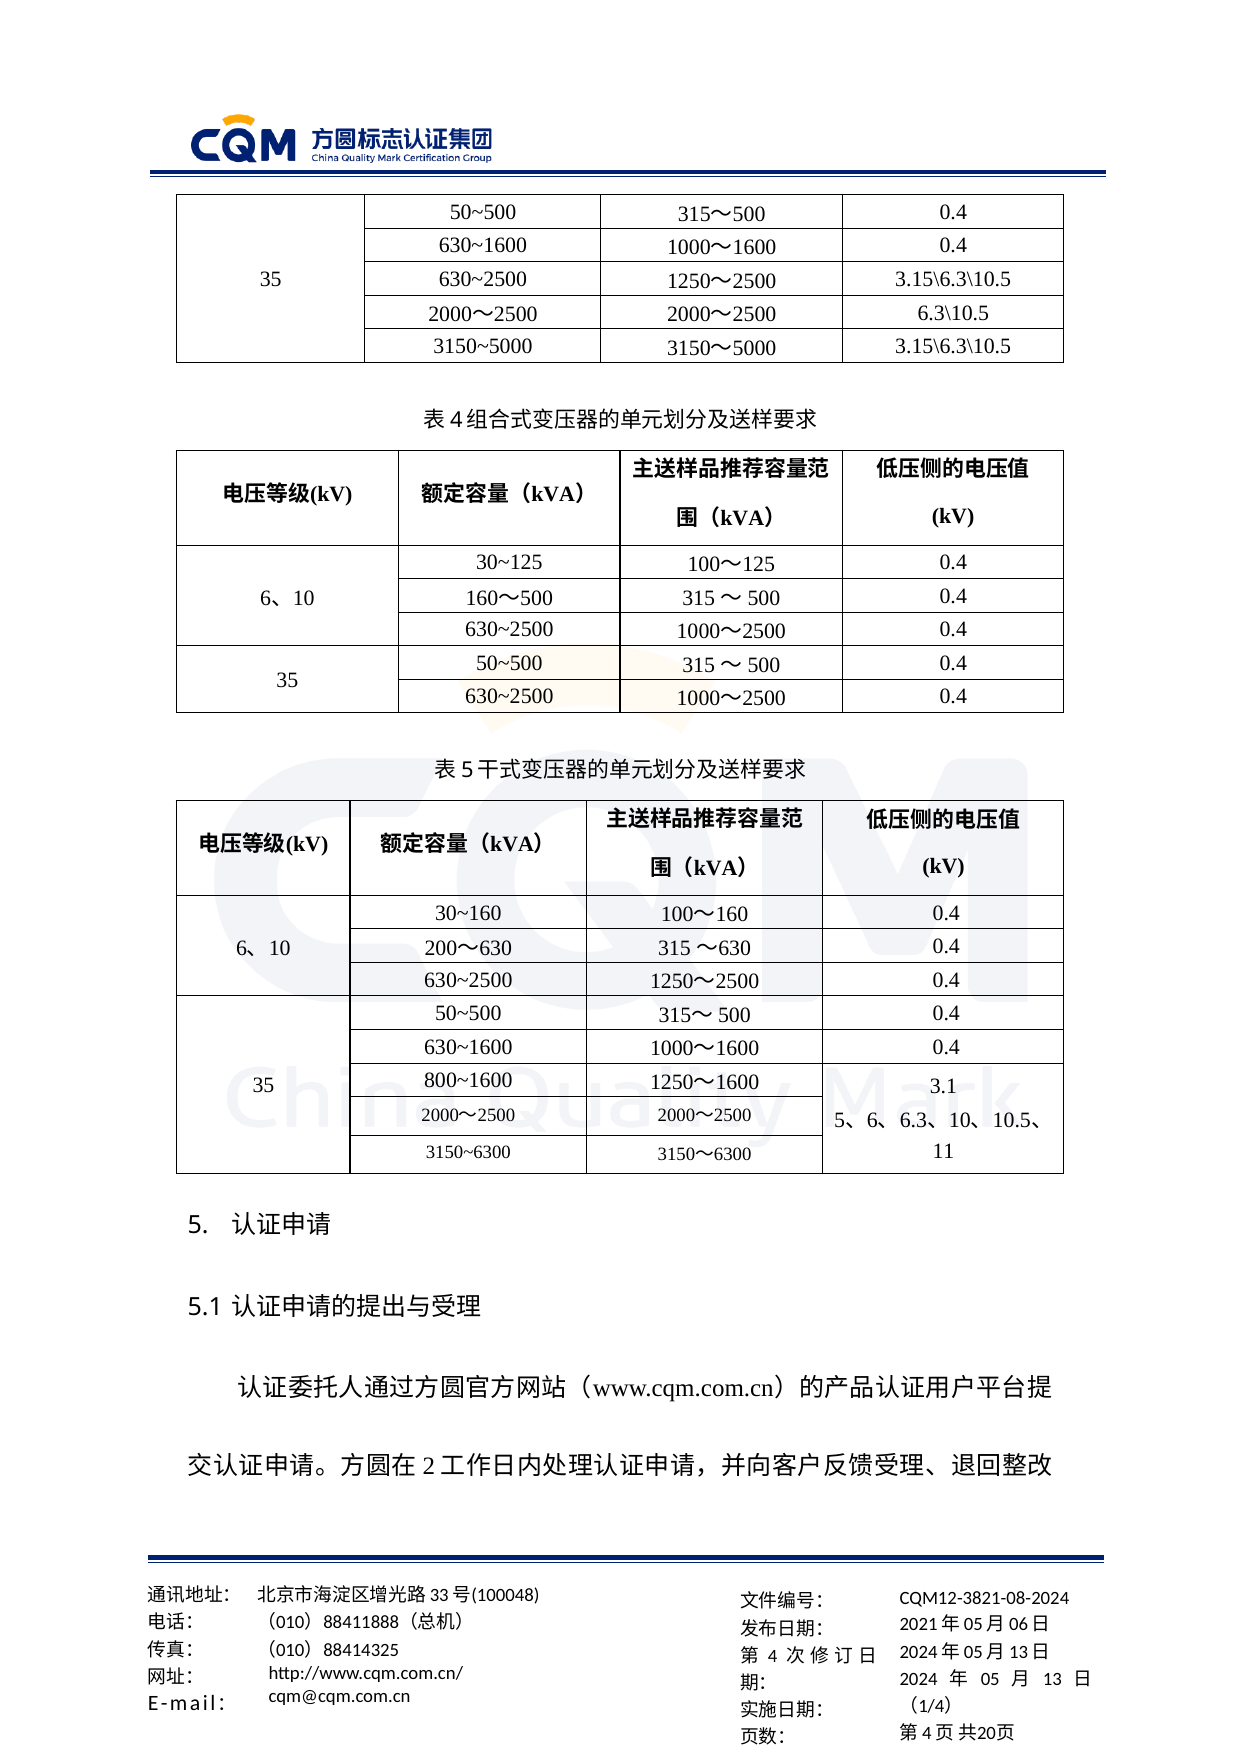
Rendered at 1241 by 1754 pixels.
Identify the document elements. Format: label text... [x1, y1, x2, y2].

table_cell 315～500 [601, 195, 842, 228]
table_cell 315 ～630 [587, 929, 822, 962]
table_cell 630~2500 [399, 680, 619, 712]
table_header 电压等级(kV) [177, 451, 398, 544]
text 认证委托人通过方圆官方网站（www.cqm.com.cn）的产品认证用户平台提交认证申请。方圆在2工作日内处理认证申请，并向客户反馈受理、退回整改或不受理的信息。 [187, 1353, 1053, 1496]
table_cell 35 [177, 646, 398, 712]
table_cell 1000～1600 [601, 229, 842, 261]
table_cell 0.4 [823, 929, 1063, 962]
table_cell 2000～2500 [351, 1097, 586, 1134]
table_cell 160～500 [399, 579, 619, 612]
table_cell 0.4 [843, 579, 1063, 612]
table_cell 100～160 [587, 896, 822, 928]
table_cell 0.4 [843, 613, 1063, 645]
table_cell 315 ～ 500 [621, 646, 842, 679]
table_cell 6、10 [177, 896, 349, 995]
table_cell 2000～2500 [587, 1097, 822, 1134]
table_cell 630~2500 [351, 963, 586, 995]
table_cell 1250～1600 [587, 1064, 822, 1096]
table_cell 6、10 [177, 546, 398, 645]
table_header 低压侧的电压值 (kV) [843, 451, 1063, 544]
table_cell 6.3\10.5 [843, 296, 1063, 328]
table_cell 1000～1600 [587, 1030, 822, 1062]
table_header 低压侧的电压值 (kV) [823, 801, 1063, 895]
table_header 电压等级(kV) [177, 801, 349, 895]
table_cell 200～630 [351, 929, 586, 962]
table_cell 0.4 [843, 195, 1063, 228]
table_header 主送样品推荐容量范围（kVA） [587, 801, 822, 895]
table_cell 315～ 500 [587, 996, 822, 1029]
picture [190, 111, 492, 167]
table_cell 0.4 [823, 1030, 1063, 1062]
table_cell 800~1600 [351, 1064, 586, 1096]
table_header 主送样品推荐容量范围（kVA） [621, 451, 842, 544]
table_header 额定容量（kVA） [351, 801, 586, 895]
table_cell 1250～2500 [587, 963, 822, 995]
table_cell 30~125 [399, 546, 619, 578]
table_cell 50~500 [399, 646, 619, 679]
picture [187, 713, 1054, 800]
table_cell 0.4 [843, 680, 1063, 712]
table_cell 3.15\6.3\10.5 [843, 262, 1063, 295]
table_cell 1000～2500 [621, 613, 842, 645]
table_cell 0.4 [843, 646, 1063, 679]
table_cell 3150～5000 [601, 329, 842, 362]
table_cell 630~1600 [365, 229, 600, 261]
subtitle 认证申请 [187, 1190, 1053, 1255]
table_cell 35 [177, 996, 349, 1173]
text 表4组合式变压器的单元划分及送样要求 [187, 401, 1053, 434]
table_cell 3150~5000 [365, 329, 600, 362]
table_cell 100～125 [621, 546, 842, 578]
table_cell 1250～2500 [601, 262, 842, 295]
table_cell 3150~6300 [351, 1136, 586, 1173]
text 表5干式变压器的单元划分及送样要求 [187, 752, 1053, 784]
table_cell 630~2500 [399, 613, 619, 645]
table_cell 3.15\6.3\10.5 [843, 329, 1063, 362]
table_cell 50~500 [365, 195, 600, 228]
table_cell 630~1600 [351, 1030, 586, 1062]
table_cell 630~2500 [365, 262, 600, 295]
table_cell 35 [177, 195, 364, 362]
table_cell 2000～2500 [601, 296, 842, 328]
subtitle 认证申请的提出与受理 [187, 1272, 1053, 1337]
table_cell 3150～6300 [587, 1136, 822, 1173]
table_cell 0.4 [823, 963, 1063, 995]
table_cell 50~500 [351, 996, 586, 1029]
table_cell 3.15、6、6.3、10、10.5、11 [823, 1064, 1063, 1173]
table_cell 2000～2500 [365, 296, 600, 328]
table_cell 0.4 [823, 896, 1063, 928]
table_header 额定容量（kVA） [399, 451, 619, 544]
table_cell 0.4 [843, 229, 1063, 261]
table_cell 0.4 [823, 996, 1063, 1029]
table_cell 30~160 [351, 896, 586, 928]
table_cell 0.4 [843, 546, 1063, 578]
table_cell 315 ～ 500 [621, 579, 842, 612]
table_cell 1000～2500 [621, 680, 842, 712]
